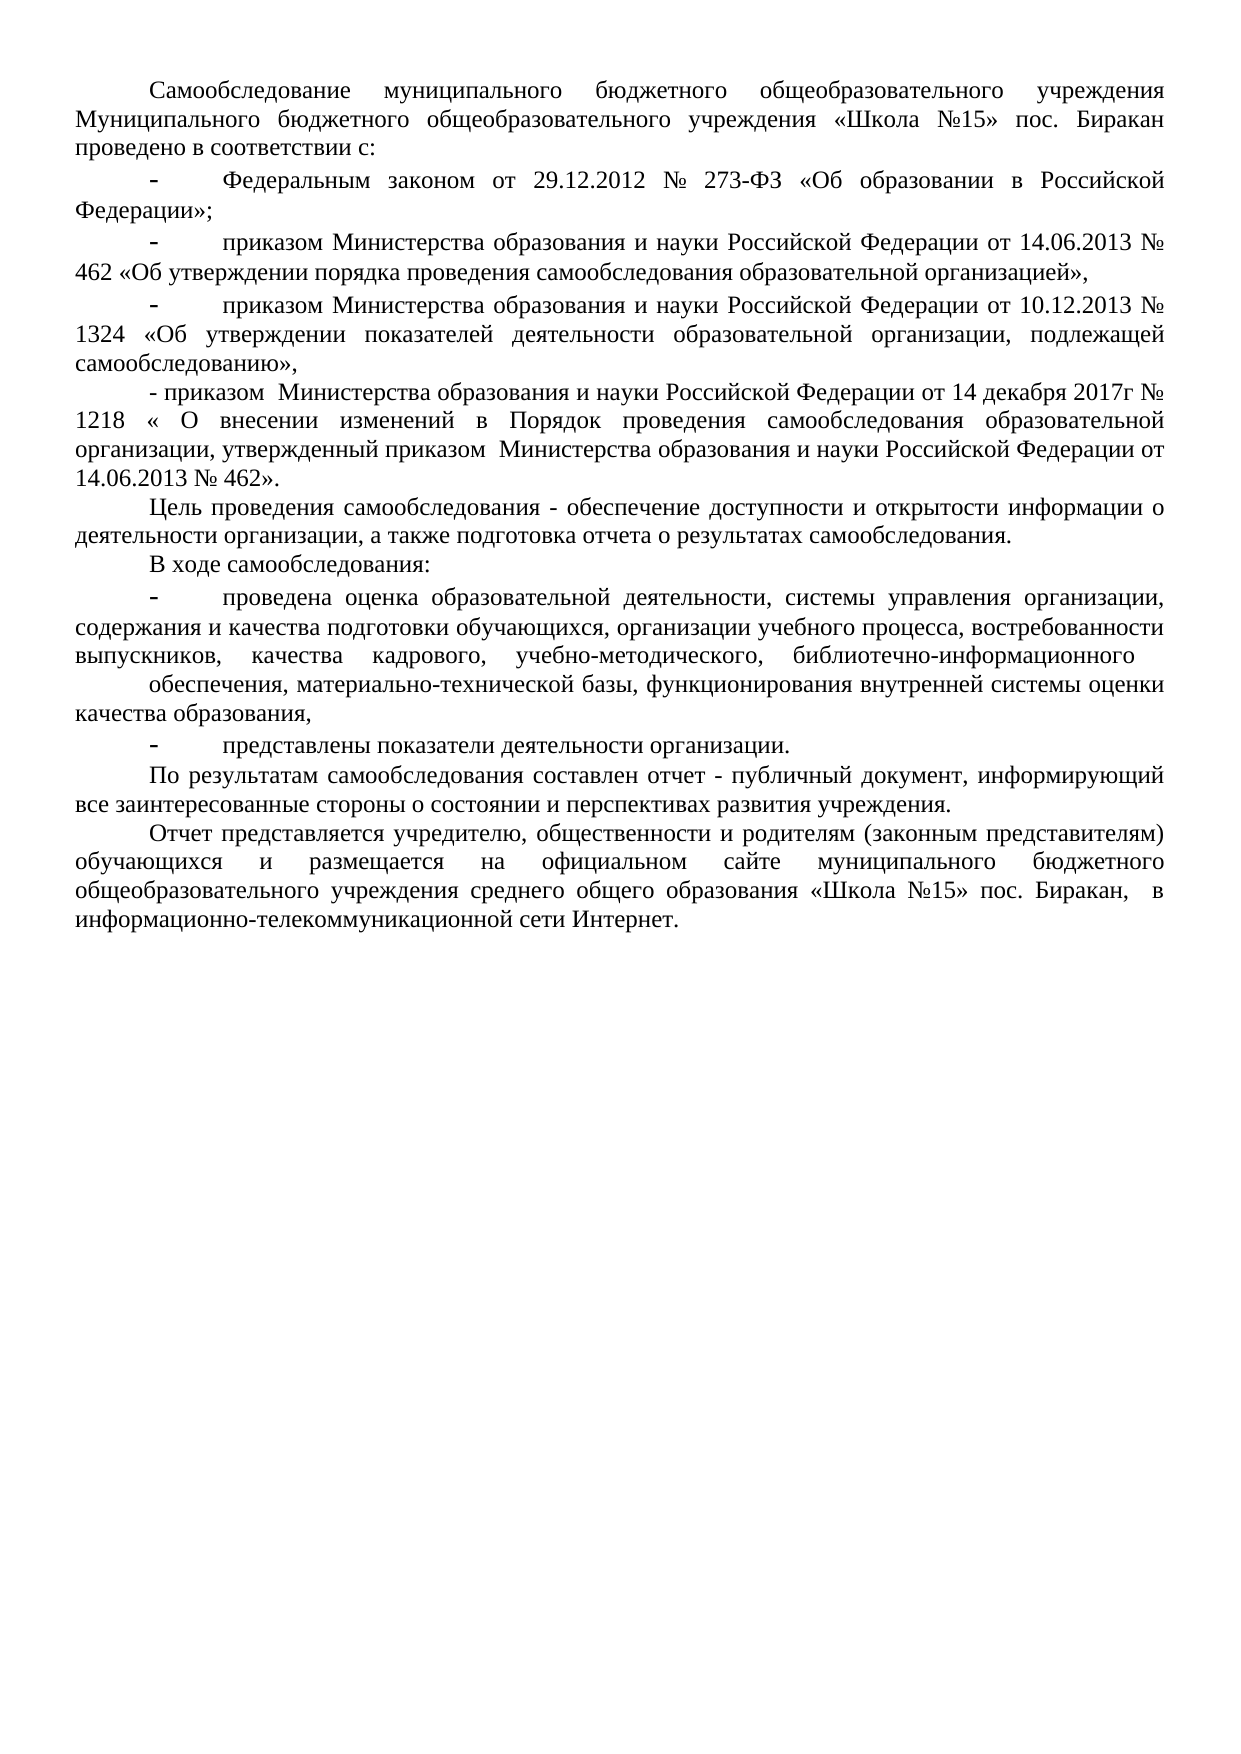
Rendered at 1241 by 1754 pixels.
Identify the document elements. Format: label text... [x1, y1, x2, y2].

text В ходе самообследования: [75, 549, 1165, 578]
list Федеральным законом от 29.12.2012 № 273-ФЗ «Об образовании в Российской Федерации»; [75, 161, 1165, 223]
list проведена оценка образовательной деятельности, системы управления организации, содержания и качества подготовки обучающихся, организации учебного процесса, востребованности выпускников, качества кадрового, учебно-методического, библиотечно-информационного обеспечения, материально-технической базы, функционирования внутренней системы оценки качества образования, [75, 578, 1165, 727]
text По результатам самообследования составлен отчет - публичный документ, информирующий все заинтересованные стороны о состоянии и перспективах развития учреждения. [75, 760, 1165, 818]
text - приказом Министерства образования и науки Российской Федерации от 14 декабря 2017г № 1218 « О внесении изменений в Порядок проведения самообследования образовательной организации, утвержденный приказом Министерства образования и науки Российской Федерации от 14.06.2013 № 462». [75, 377, 1165, 492]
list представлены показатели деятельности организации. [75, 727, 1165, 760]
list приказом Министерства образования и науки Российской Федерации от 10.12.2013 № 1324 «Об утверждении показателей деятельности образовательной организации, подлежащей самообследованию», [75, 286, 1165, 377]
text Самообследование муниципального бюджетного общеобразовательного учреждения Муниципального бюджетного общеобразовательного учреждения «Школа №15» пос. Биракан проведено в соответствии с: [75, 75, 1165, 161]
text Цель проведения самообследования - обеспечение доступности и открытости информации о деятельности организации, а также подготовка отчета о результатах самообследования. [75, 492, 1165, 549]
text Отчет представляется учредителю, общественности и родителям (законным представителям) обучающихся и размещается на официальном сайте муниципального бюджетного общеобразовательного учреждения среднего общего образования «Школа №15» пос. Биракан, в информационно-телекоммуникационной сети Интернет. [75, 818, 1165, 933]
list приказом Министерства образования и науки Российской Федерации от 14.06.2013 № 462 «Об утверждении порядка проведения самообследования образовательной организацией», [75, 223, 1165, 286]
